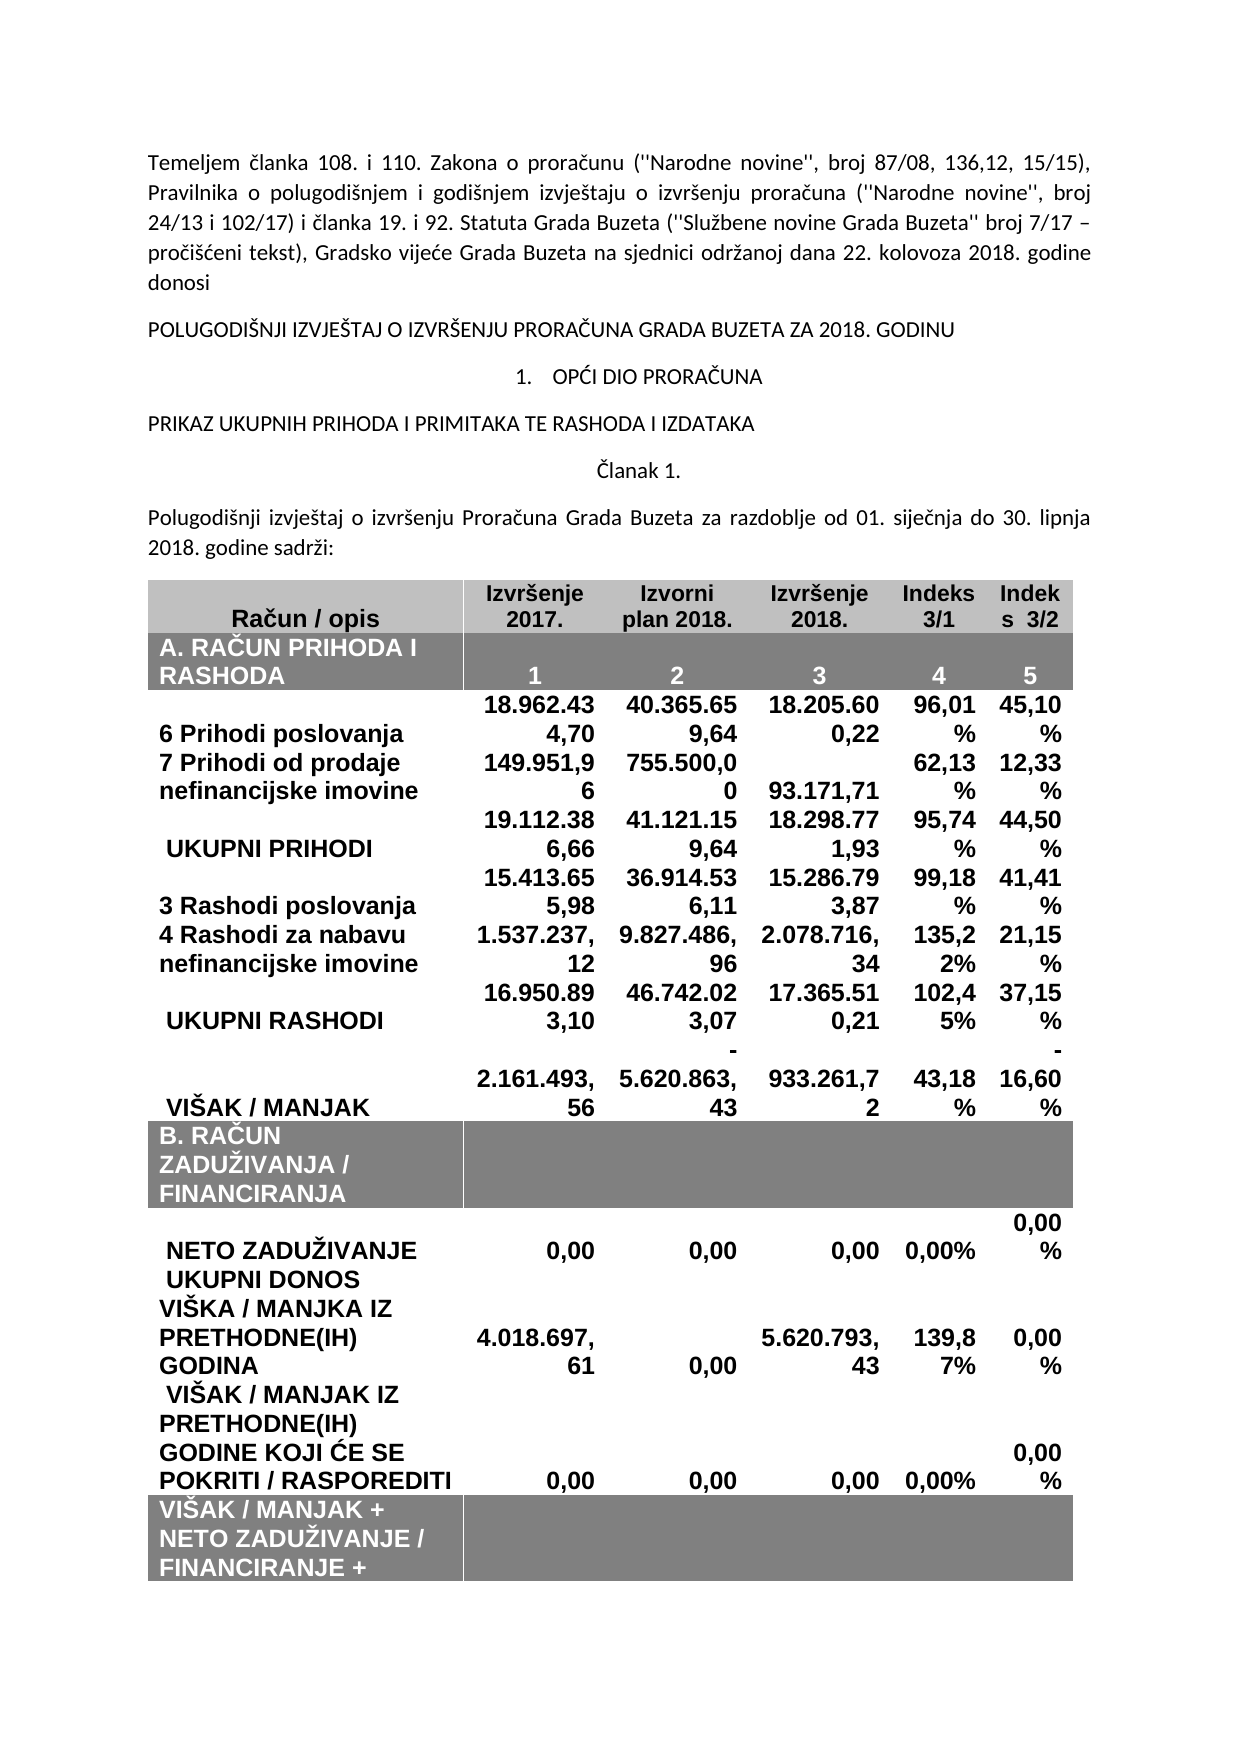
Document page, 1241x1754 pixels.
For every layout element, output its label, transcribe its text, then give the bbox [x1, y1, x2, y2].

table_cell 44,50% [987, 805, 1073, 863]
table_cell [748, 1495, 891, 1581]
table_cell NETO ZADUŽIVANJE [148, 1208, 463, 1265]
table_header Izvršenje 2018. [748, 580, 891, 633]
table_cell [891, 1495, 987, 1581]
table_cell [748, 1121, 891, 1208]
table_cell 2.078.716,34 [748, 920, 891, 978]
table_cell 0,00% [891, 1208, 987, 1265]
table_cell [606, 1121, 748, 1208]
table_cell 16.950.893,10 [464, 978, 606, 1035]
table_cell 0,00% [891, 1380, 987, 1495]
table_cell 0,00 [464, 1380, 606, 1495]
table_cell 36.914.536,11 [606, 863, 748, 920]
table_header Indeks 3/1 [891, 580, 987, 633]
table_cell A. RAČUN PRIHODA I RASHODA [148, 633, 463, 690]
table_cell 3 [748, 633, 891, 690]
table_cell UKUPNI DONOS VIŠKA / MANJKA IZ PRETHODNE(IH) GODINA [148, 1265, 463, 1380]
table_cell 0,00 [748, 1380, 891, 1495]
table_cell 0,00 [748, 1208, 891, 1265]
table_cell B. RAČUN ZADUŽIVANJA / FINANCIRANJA [148, 1121, 463, 1208]
table_cell [987, 1121, 1073, 1208]
table_header Izvorni plan 2018. [606, 580, 748, 633]
table_cell 4.018.697,61 [464, 1265, 606, 1380]
table_cell 5 [987, 633, 1073, 690]
table_cell 0,00% [987, 1208, 1073, 1265]
table_cell [464, 1495, 606, 1581]
table_cell 9.827.486,96 [606, 920, 748, 978]
table_cell 0,00 [464, 1208, 606, 1265]
table_cell 41.121.159,64 [606, 805, 748, 863]
table_cell 1.537.237,12 [464, 920, 606, 978]
text Polugodišnji izvještaj o izvršenju Proračuna Grada Buzeta za razdoblje od 01. siječnja do 30. lipnja 2018. godine sadrži: [148, 503, 1093, 561]
table_header Račun / opis [148, 580, 463, 633]
table_cell 18.298.771,93 [748, 805, 891, 863]
table_cell [891, 1121, 987, 1208]
table_cell 46.742.023,07 [606, 978, 748, 1035]
table_cell 15.286.793,87 [748, 863, 891, 920]
table_cell 755.500,00 [606, 748, 748, 805]
table_cell 149.951,96 [464, 748, 606, 805]
table_cell UKUPNI RASHODI [148, 978, 463, 1035]
list OPĆI DIO PRORAČUNA [185, 362, 1093, 390]
table_cell [606, 1495, 748, 1581]
table_cell VIŠAK / MANJAK IZ PRETHODNE(IH) GODINE KOJI ĆE SE POKRITI / RASPOREDITI [148, 1380, 463, 1495]
table_header Indeks 3/2 [987, 580, 1073, 633]
table_cell 4 Rashodi za nabavu nefinancijske imovine [148, 920, 463, 978]
table_cell 102,45% [891, 978, 987, 1035]
text POLUGODIŠNJI IZVJEŠTAJ O IZVRŠENJU PRORAČUNA GRADA BUZETA ZA 2018. GODINU [148, 315, 1093, 343]
table_cell 3 Rashodi poslovanja [148, 863, 463, 920]
table_cell 7 Prihodi od prodaje nefinancijske imovine [148, 748, 463, 805]
table_cell 96,01% [891, 690, 987, 748]
table_cell 15.413.655,98 [464, 863, 606, 920]
table_cell 99,18% [891, 863, 987, 920]
table_cell VIŠAK / MANJAK [148, 1035, 463, 1121]
table_cell 21,15% [987, 920, 1073, 978]
table_cell 933.261,72 [748, 1035, 891, 1121]
table_cell 135,22% [891, 920, 987, 978]
table_cell 1 [464, 633, 606, 690]
table_cell 45,10% [987, 690, 1073, 748]
table_cell 4 [891, 633, 987, 690]
table_cell 0,00 [606, 1265, 748, 1380]
text Temeljem članka 108. i 110. Zakona o proračunu (''Narodne novine'', broj 87/08, 136,12, 15/15), Pravilnika o polugodišnjem i godišnjem izvještaju o izvršenju proračuna (''Narodne novine'', broj 24/13 i 102/17) i članka 19. i 92. Statuta Grada Buzeta (''Službene novine Grada Buzeta'' broj 7/17 – pročišćeni tekst), Gradsko vijeće Grada Buzeta na sjednici održanoj dana 22. kolovoza 2018. godine donosi [148, 148, 1093, 296]
table_cell 6 Prihodi poslovanja [148, 690, 463, 748]
table_cell 62,13% [891, 748, 987, 805]
table_cell 41,41% [987, 863, 1073, 920]
text Članak 1. [185, 456, 1093, 484]
text PRIKAZ UKUPNIH PRIHODA I PRIMITAKA TE RASHODA I IZDATAKA [148, 409, 1093, 437]
table_cell 139,87% [891, 1265, 987, 1380]
table_cell 40.365.659,64 [606, 690, 748, 748]
table_cell 2 [606, 633, 748, 690]
table_cell 2.161.493,56 [464, 1035, 606, 1121]
table_header Izvršenje 2017. [464, 580, 606, 633]
table_cell 95,74% [891, 805, 987, 863]
table_cell 0,00 [606, 1380, 748, 1495]
table_cell 0,00% [987, 1265, 1073, 1380]
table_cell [148, 1495, 463, 1581]
table_cell -16,60% [987, 1035, 1073, 1121]
table_cell 5.620.793,43 [748, 1265, 891, 1380]
table_cell -5.620.863,43 [606, 1035, 748, 1121]
table_cell 19.112.386,66 [464, 805, 606, 863]
table_cell 0,00 [606, 1208, 748, 1265]
table_cell [987, 1495, 1073, 1581]
table_cell UKUPNI PRIHODI [148, 805, 463, 863]
table_cell [464, 1121, 606, 1208]
table_cell 0,00% [987, 1380, 1073, 1495]
table_cell 93.171,71 [748, 748, 891, 805]
table_cell 18.962.434,70 [464, 690, 606, 748]
table_cell 18.205.600,22 [748, 690, 891, 748]
table_cell 43,18% [891, 1035, 987, 1121]
table_cell 17.365.510,21 [748, 978, 891, 1035]
table_cell 37,15% [987, 978, 1073, 1035]
table_cell 12,33% [987, 748, 1073, 805]
